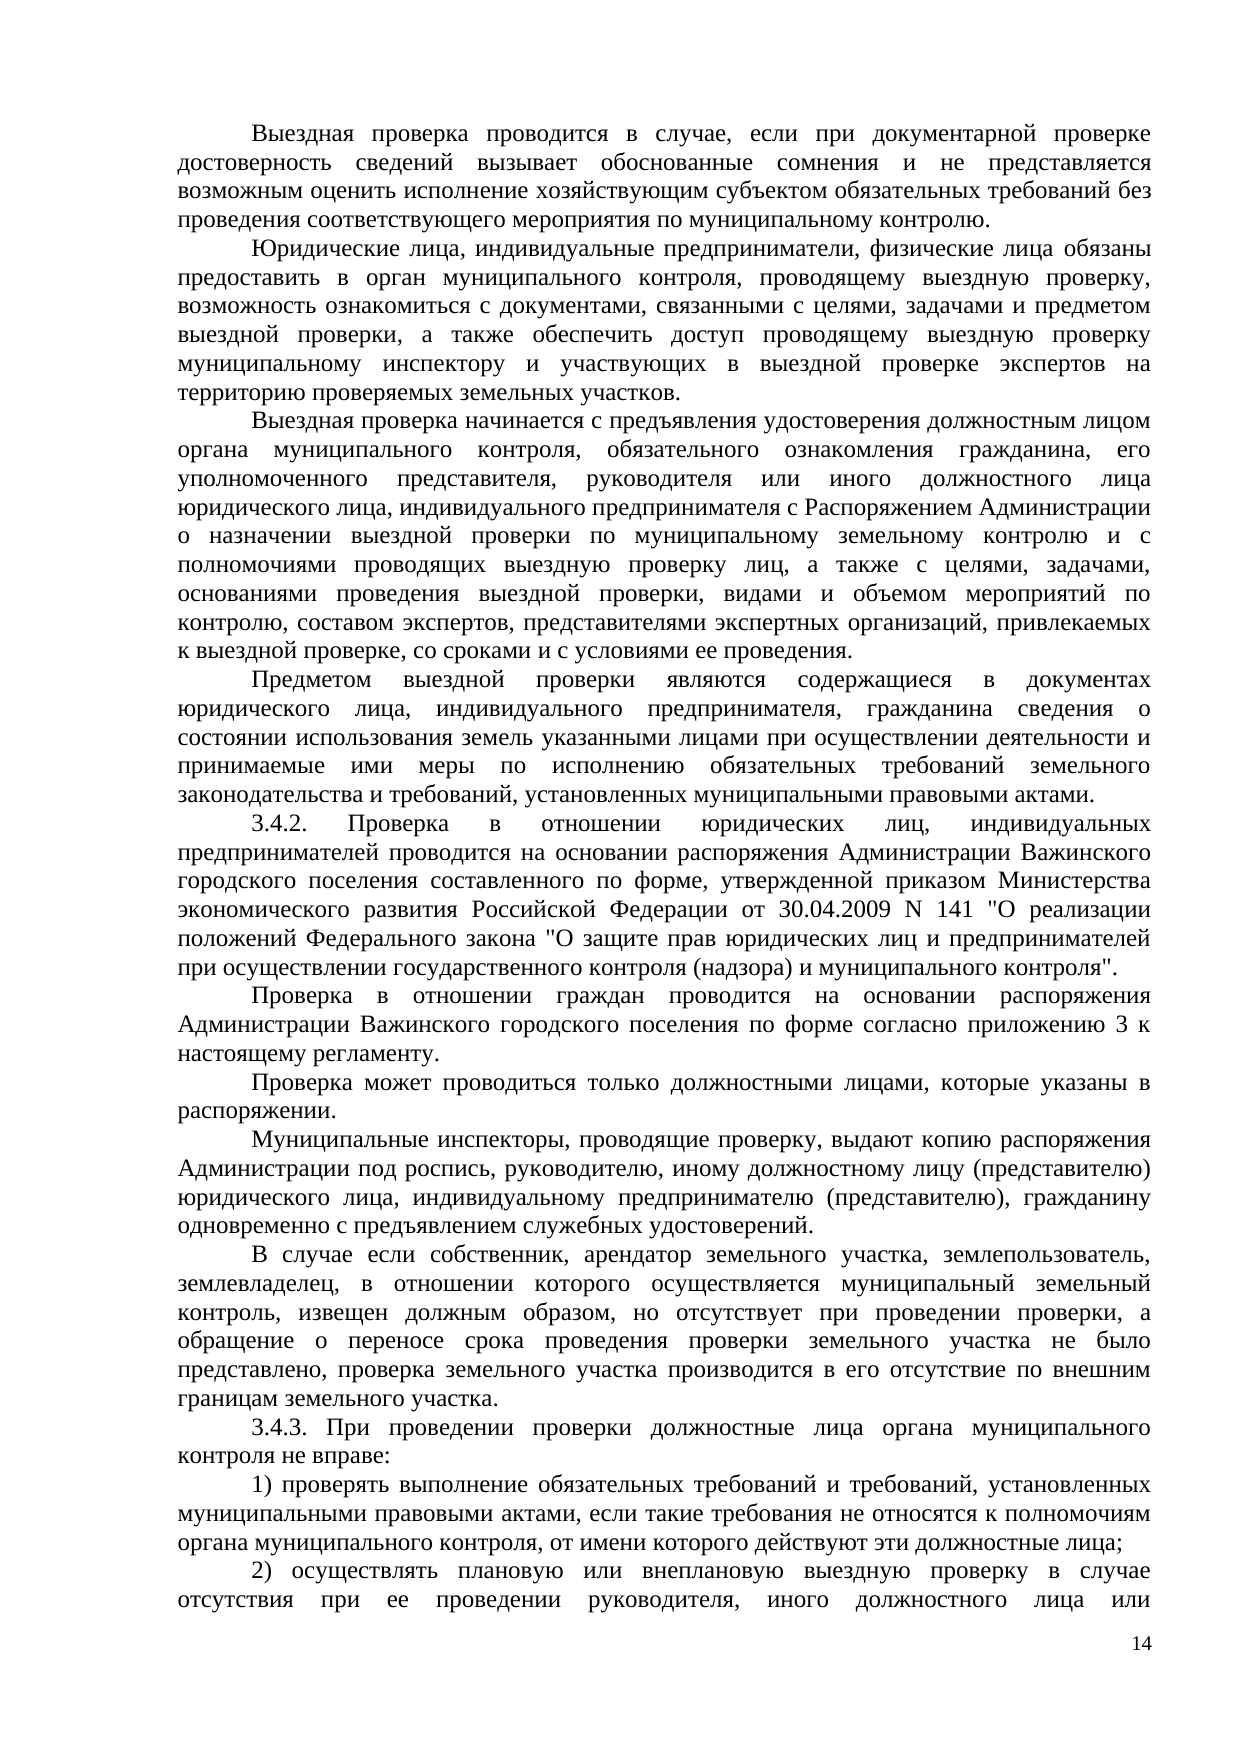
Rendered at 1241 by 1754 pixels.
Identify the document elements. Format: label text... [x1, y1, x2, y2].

text 1) проверять выполнение обязательных требований и требований, установленных муниципальными правовыми актами, если такие требования не относятся к полномочиям органа муниципального контроля, от имени которого действуют эти должностные лица; [177, 1469, 1152, 1556]
text Проверка в отношении граждан проводится на основании распоряжения Администрации Важинского городского поселения по форме согласно приложению 3 к настоящему регламенту. [177, 981, 1152, 1067]
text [177, 1556, 1152, 1613]
text Выездная проверка начинается с предъявления удостоверения должностным лицом органа муниципального контроля, обязательного ознакомления гражданина, его уполномоченного представителя, руководителя или иного должностного лица юридического лица, индивидуального предпринимателя с Распоряжением Администрации о назначении выездной проверки по муниципальному земельному контролю и с полномочиями проводящих выездную проверку лиц, а также с целями, задачами, основаниями проведения выездной проверки, видами и объемом мероприятий по контролю, составом экспертов, представителями экспертных организаций, привлекаемых к выездной проверке, со сроками и с условиями ее проведения. [177, 406, 1152, 664]
text 3.4.2. Проверка в отношении юридических лиц, индивидуальных предпринимателей проводится на основании распоряжения Администрации Важинского городского поселения составленного по форме, утвержденной приказом Министерства экономического развития Российской Федерации от 30.04.2009 N 141 "О реализации положений Федерального закона "О защите прав юридических лиц и предпринимателей при осуществлении государственного контроля (надзора) и муниципального контроля". [177, 808, 1152, 981]
text 3.4.3. При проведении проверки должностные лица органа муниципального контроля не вправе: [177, 1412, 1152, 1469]
text Юридические лица, индивидуальные предприниматели, физические лица обязаны предоставить в орган муниципального контроля, проводящему выездную проверку, возможность ознакомиться с документами, связанными с целями, задачами и предметом выездной проверки, а также обеспечить доступ проводящему выездную проверку муниципальному инспектору и участвующих в выездной проверке экспертов на территорию проверяемых земельных участков. [177, 233, 1152, 406]
text Выездная проверка проводится в случае, если при документарной проверке достоверность сведений вызывает обоснованные сомнения и не представляется возможным оценить исполнение хозяйствующим субъектом обязательных требований без проведения соответствующего мероприятия по муниципальному контролю. [177, 118, 1152, 233]
text Предметом выездной проверки являются содержащиеся в документах юридического лица, индивидуального предпринимателя, гражданина сведения о состоянии использования земель указанными лицами при осуществлении деятельности и принимаемые ими меры по исполнению обязательных требований земельного законодательства и требований, установленных муниципальными правовыми актами. [177, 664, 1152, 808]
text Проверка может проводиться только должностными лицами, которые указаны в распоряжении. [177, 1067, 1152, 1124]
text Муниципальные инспекторы, проводящие проверку, выдают копию распоряжения Администрации под роспись, руководителю, иному должностному лицу (представителю) юридического лица, индивидуальному предпринимателю (представителю), гражданину одновременно с предъявлением служебных удостоверений. [177, 1124, 1152, 1239]
text В случае если собственник, арендатор земельного участка, землепользователь, землевладелец, в отношении которого осуществляется муниципальный земельный контроль, извещен должным образом, но отсутствует при проведении проверки, а обращение о переносе срока проведения проверки земельного участка не было представлено, проверка земельного участка производится в его отсутствие по внешним границам земельного участка. [177, 1239, 1152, 1412]
